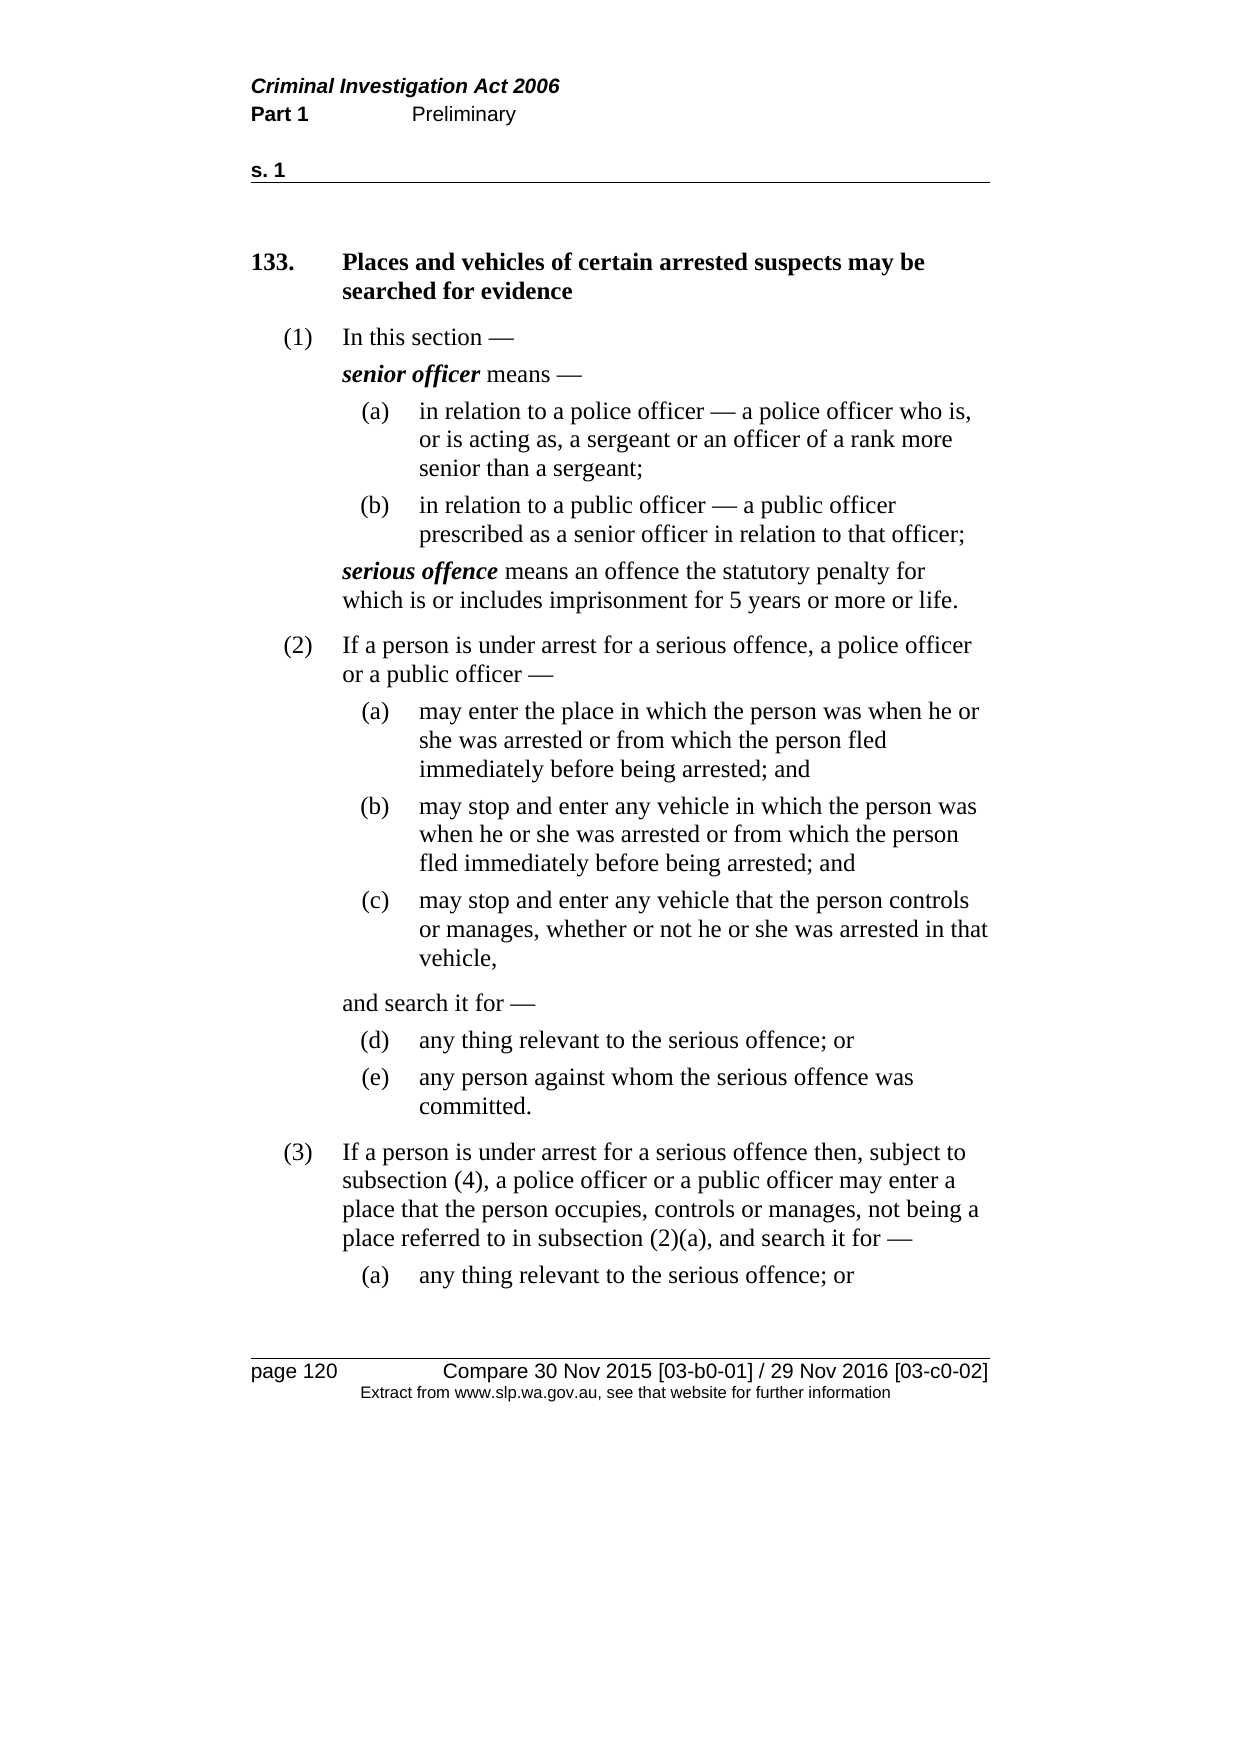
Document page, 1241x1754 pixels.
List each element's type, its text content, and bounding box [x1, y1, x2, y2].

text senior officer means — [251, 359, 990, 387]
text (d) any thing relevant to the serious offence; or [251, 1025, 990, 1054]
text (3) If a person is under arrest for a serious offence then, subject to subsection (4), a police officer or a public officer may enter a place that the person occupies, controls or manages, not being a place referred to in subsection (2)(a), and search it for — [251, 1137, 990, 1252]
text (e) any person against whom the serious offence was committed. [251, 1062, 990, 1120]
text (a) may enter the place in which the person was when he or she was arrested or from which the person fled immediately before being arrested; and [251, 696, 990, 782]
text (1) In this section — [251, 322, 990, 350]
text (2) If a person is under arrest for a serious offence, a police officer or a public officer — [251, 630, 990, 688]
subtitle 133. Places and vehicles of certain arrested suspects may be searched for evidence [251, 247, 990, 305]
text and search it for — [251, 988, 990, 1017]
text (a) any thing relevant to the serious offence; or [251, 1260, 990, 1289]
text (c) may stop and enter any vehicle that the person controls or manages, whether or not he or she was arrested in that vehicle, [251, 885, 990, 972]
text (b) may stop and enter any vehicle in which the person was when he or she was arrested or from which the person fled immediately before being arrested; and [251, 791, 990, 877]
text (a) in relation to a police officer — a police officer who is, or is acting as, a sergeant or an officer of a rank more senior than a sergeant; [251, 396, 990, 482]
text serious offence means an offence the statutory penalty for which is or includes imprisonment for 5 years or more or life. [251, 556, 990, 614]
text (b) in relation to a public officer — a public officer prescribed as a senior officer in relation to that officer; [251, 490, 990, 548]
